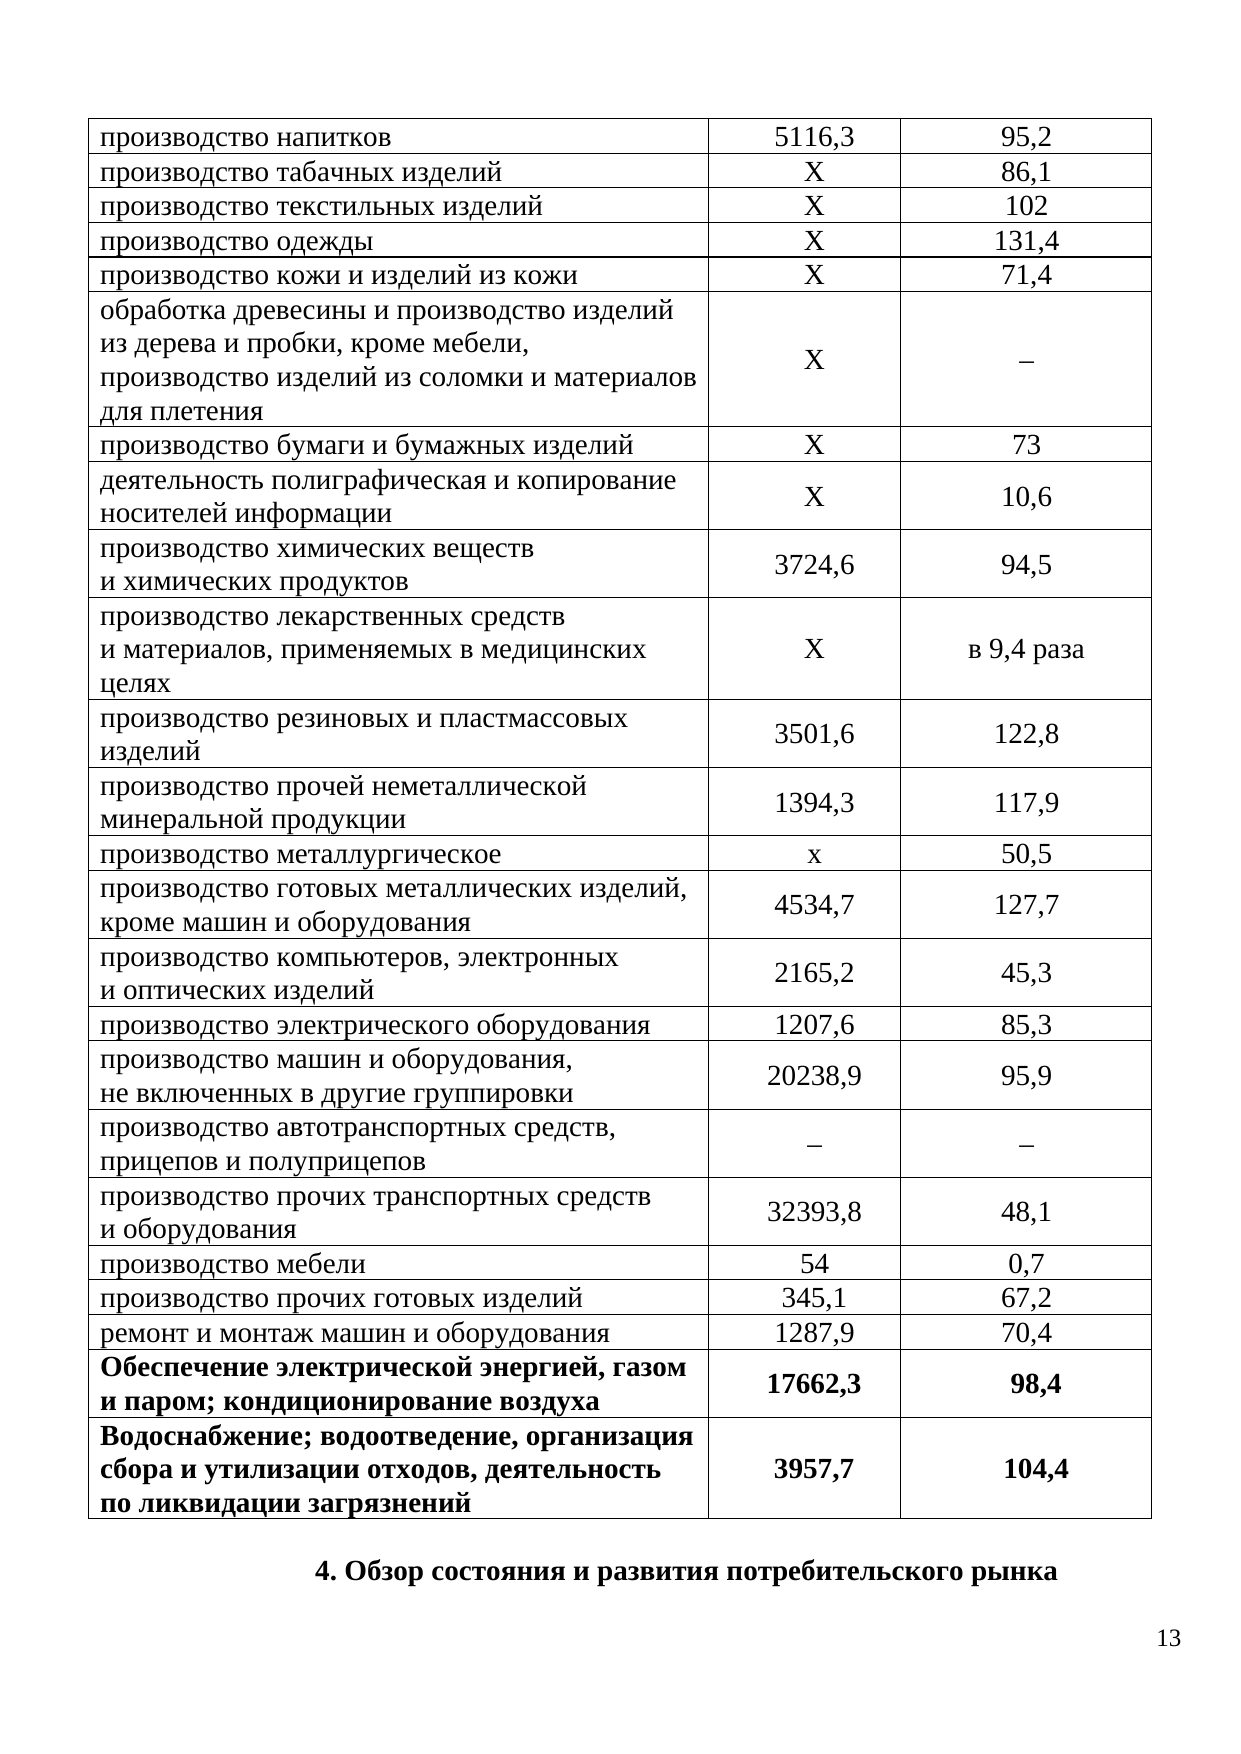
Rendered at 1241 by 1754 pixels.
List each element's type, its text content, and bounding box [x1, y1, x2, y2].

table_cell производство прочей неметаллической минеральной продукции [89, 768, 708, 835]
table_cell Х [709, 427, 900, 461]
table_cell производство металлургическое [89, 836, 708, 869]
table_cell 122,8 [901, 700, 1151, 767]
table_cell 104,4 [901, 1418, 1151, 1518]
table_cell 4534,7 [709, 871, 900, 938]
table_cell производство кожи и изделий из кожи [89, 258, 708, 291]
table_cell Х [709, 462, 900, 529]
table_cell 0,7 [901, 1246, 1151, 1279]
table_cell 86,1 [901, 154, 1151, 187]
table_cell производство одежды [89, 223, 708, 256]
table_cell 45,3 [901, 939, 1151, 1006]
table_cell 95,2 [901, 119, 1151, 153]
table_cell производство электрического оборудования [89, 1007, 708, 1040]
table_cell 10,6 [901, 462, 1151, 529]
table_cell ремонт и монтаж машин и оборудования [89, 1315, 708, 1348]
table_cell Х [709, 223, 900, 256]
table_cell – [901, 292, 1151, 426]
table_cell 1287,9 [709, 1315, 900, 1348]
table_cell 127,7 [901, 871, 1151, 938]
table_cell Х [709, 154, 900, 187]
table_cell производство бумаги и бумажных изделий [89, 427, 708, 461]
table_cell 1394,3 [709, 768, 900, 835]
table_cell производство прочих транспортных средств и оборудования [89, 1178, 708, 1245]
table_cell производство лекарственных средств и материалов, применяемых в медицинских целях [89, 598, 708, 699]
table_cell 71,4 [901, 258, 1151, 291]
table_cell производство резиновых и пластмассовых изделий [89, 700, 708, 767]
table_cell х [709, 836, 900, 869]
table_cell обработка древесины и производство изделий из дерева и пробки, кроме мебели, производство изделий из соломки и материалов для плетения [89, 292, 708, 426]
table_cell 131,4 [901, 223, 1151, 256]
table_cell 345,1 [709, 1280, 900, 1314]
text 4. Обзор состояния и развития потребительского рынка [118, 1553, 1181, 1586]
table_cell деятельность полиграфическая и копирование носителей информации [89, 462, 708, 529]
table_cell производство машин и оборудования, не включенных в другие группировки [89, 1041, 708, 1108]
table_cell Водоснабжение; водоотведение, организация сбора и утилизации отходов, деятельность по ликвидации загрязнений [89, 1418, 708, 1518]
table_cell 85,3 [901, 1007, 1151, 1040]
table_cell 5116,3 [709, 119, 900, 153]
table_cell Х [709, 188, 900, 222]
table_cell 32393,8 [709, 1178, 900, 1245]
table_cell – [709, 1110, 900, 1177]
table_cell 54 [709, 1246, 900, 1279]
table_cell 48,1 [901, 1178, 1151, 1245]
table_cell производство прочих готовых изделий [89, 1280, 708, 1314]
table_cell 70,4 [901, 1315, 1151, 1348]
table_cell производство компьютеров, электронных и оптических изделий [89, 939, 708, 1006]
table_cell производство мебели [89, 1246, 708, 1279]
table_cell – [901, 1110, 1151, 1177]
table_cell 3724,6 [709, 530, 900, 597]
table_cell 94,5 [901, 530, 1151, 597]
table_cell 73 [901, 427, 1151, 461]
table_cell производство табачных изделий [89, 154, 708, 187]
table_cell 102 [901, 188, 1151, 222]
table_cell производство текстильных изделий [89, 188, 708, 222]
table_cell производство химических веществ и химических продуктов [89, 530, 708, 597]
table_cell 95,9 [901, 1041, 1151, 1108]
table_cell в 9,4 раза [901, 598, 1151, 699]
table_cell 3501,6 [709, 700, 900, 767]
table_cell 1207,6 [709, 1007, 900, 1040]
table_cell Х [709, 258, 900, 291]
table_cell 117,9 [901, 768, 1151, 835]
table_cell 67,2 [901, 1280, 1151, 1314]
table_cell производство напитков [89, 119, 708, 153]
table_cell Обеспечение электрической энергией, газом и паром; кондиционирование воздуха [89, 1350, 708, 1417]
table_cell 50,5 [901, 836, 1151, 869]
table_cell 3957,7 [709, 1418, 900, 1518]
table_cell производство автотранспортных средств, прицепов и полуприцепов [89, 1110, 708, 1177]
table_cell Х [709, 598, 900, 699]
table_cell 20238,9 [709, 1041, 900, 1108]
table_cell 2165,2 [709, 939, 900, 1006]
table_cell производство готовых металлических изделий, кроме машин и оборудования [89, 871, 708, 938]
table_cell 98,4 [901, 1350, 1151, 1417]
table_cell 17662,3 [709, 1350, 900, 1417]
table_cell Х [709, 292, 900, 426]
